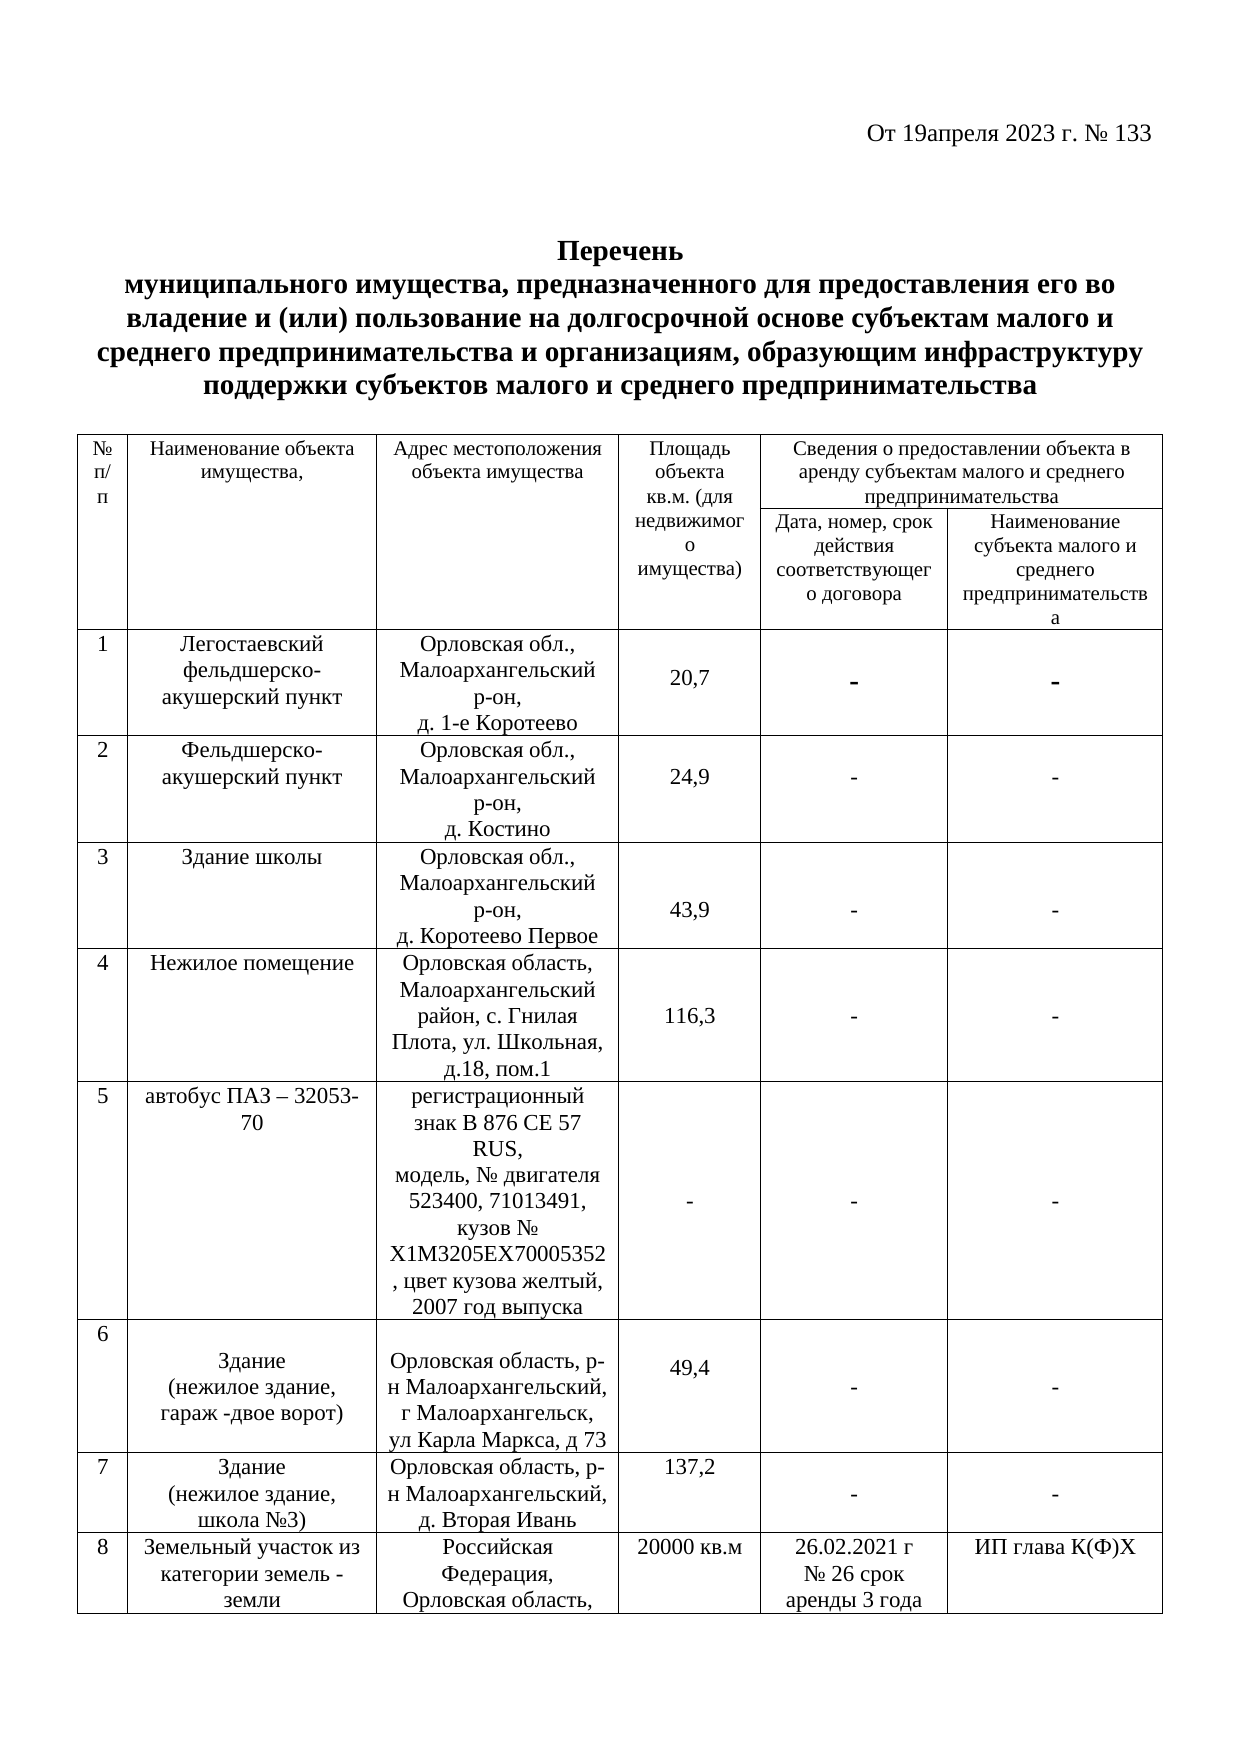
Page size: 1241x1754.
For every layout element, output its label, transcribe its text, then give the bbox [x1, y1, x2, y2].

table_cell 1 [78, 630, 127, 735]
table_cell Легостаевский фельдшерско-акушерский пункт [128, 630, 376, 735]
table_cell - [948, 949, 1162, 1081]
table_cell Здание (нежилое здание, гараж -двое ворот) [128, 1320, 376, 1452]
table_cell 24,9 [619, 736, 760, 842]
table_cell - [948, 1320, 1162, 1452]
table_cell - [761, 1320, 947, 1452]
table_cell 116,3 [619, 949, 760, 1081]
text муниципального имущества, предназначенного для предоставления его во владение и (или) пользование на долгосрочной основе субъектам малого и среднего предпринимательства и организациям, образующим инфраструктуру поддержки субъектов малого и среднего предпринимательства [88, 267, 1152, 401]
text От 19апреля 2023 г. № 133 [88, 118, 1152, 147]
table_cell Орловская обл., Малоархангельский р-он, д. 1-е Коротеево [377, 630, 618, 735]
table_header Наименование объекта имущества, [128, 435, 376, 629]
table_cell - [619, 1082, 760, 1319]
table_cell Орловская обл., Малоархангельский р-он, д. Коротеево Первое [377, 843, 618, 948]
table_header Площадь объекта кв.м. (для недвижимого имущества) [619, 435, 760, 629]
table_cell Наименование субъекта малого и среднего предпринимательства [948, 509, 1162, 629]
table_cell - [761, 630, 947, 735]
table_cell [761, 1533, 947, 1612]
table_cell Дата, номер, срок действия соответствующего договора [761, 509, 947, 629]
table_cell регистрационный знак В 876 СЕ 57 RUS, модель, № двигателя 523400, 71013491, кузов № Х1М3205ЕХ70005352, цвет кузова желтый, 2007 год выпуска [377, 1082, 618, 1319]
table_cell 5 [78, 1082, 127, 1319]
table_cell - [948, 843, 1162, 948]
table_cell - [761, 949, 947, 1081]
table_header № п/п [78, 435, 127, 629]
table_cell 8 [78, 1533, 127, 1612]
table_cell 43,9 [619, 843, 760, 948]
table_cell - [948, 1082, 1162, 1319]
table_cell - [948, 1453, 1162, 1532]
table_cell - [761, 843, 947, 948]
table_cell Нежилое помещение [128, 949, 376, 1081]
table_cell Орловская обл., Малоархангельский р-он, д. Костино [377, 736, 618, 842]
table_cell Орловская область, р-н Малоархангельский, г Малоархангельск, ул Карла Маркса, д 73 [377, 1320, 618, 1452]
table_cell Орловская область, р-н Малоархангельский, д. Вторая Ивань [377, 1453, 618, 1532]
table_cell Фельдшерско-акушерский пункт [128, 736, 376, 842]
table_header Адрес местоположения объекта имущества [377, 435, 618, 629]
table_cell 2 [78, 736, 127, 842]
table_cell 49,4 [619, 1320, 760, 1452]
table_cell - [948, 736, 1162, 842]
table_cell ИП глава К(Ф)Х [948, 1533, 1162, 1612]
table_cell - [761, 736, 947, 842]
table_cell 3 [78, 843, 127, 948]
text Перечень [88, 233, 1152, 267]
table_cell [377, 1533, 618, 1612]
table_cell 20,7 [619, 630, 760, 735]
table_cell - [948, 630, 1162, 735]
table_cell 4 [78, 949, 127, 1081]
table_cell - [761, 1453, 947, 1532]
table_cell 7 [78, 1453, 127, 1532]
table_cell 20000 кв.м [619, 1533, 760, 1612]
table_cell Здание (нежилое здание, школа №3) [128, 1453, 376, 1532]
table_header Сведения о предоставлении объекта в аренду субъектам малого и среднего предпринимательства [761, 435, 1162, 508]
table_cell Здание школы [128, 843, 376, 948]
table_cell 6 [78, 1320, 127, 1452]
table_cell Орловская область, Малоархангельский район, с. Гнилая Плота, ул. Школьная, д.18, пом.1 [377, 949, 618, 1081]
table_cell автобус ПАЗ – 32053-70 [128, 1082, 376, 1319]
table_cell - [761, 1082, 947, 1319]
table_cell 137,2 [619, 1453, 760, 1532]
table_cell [128, 1533, 376, 1612]
